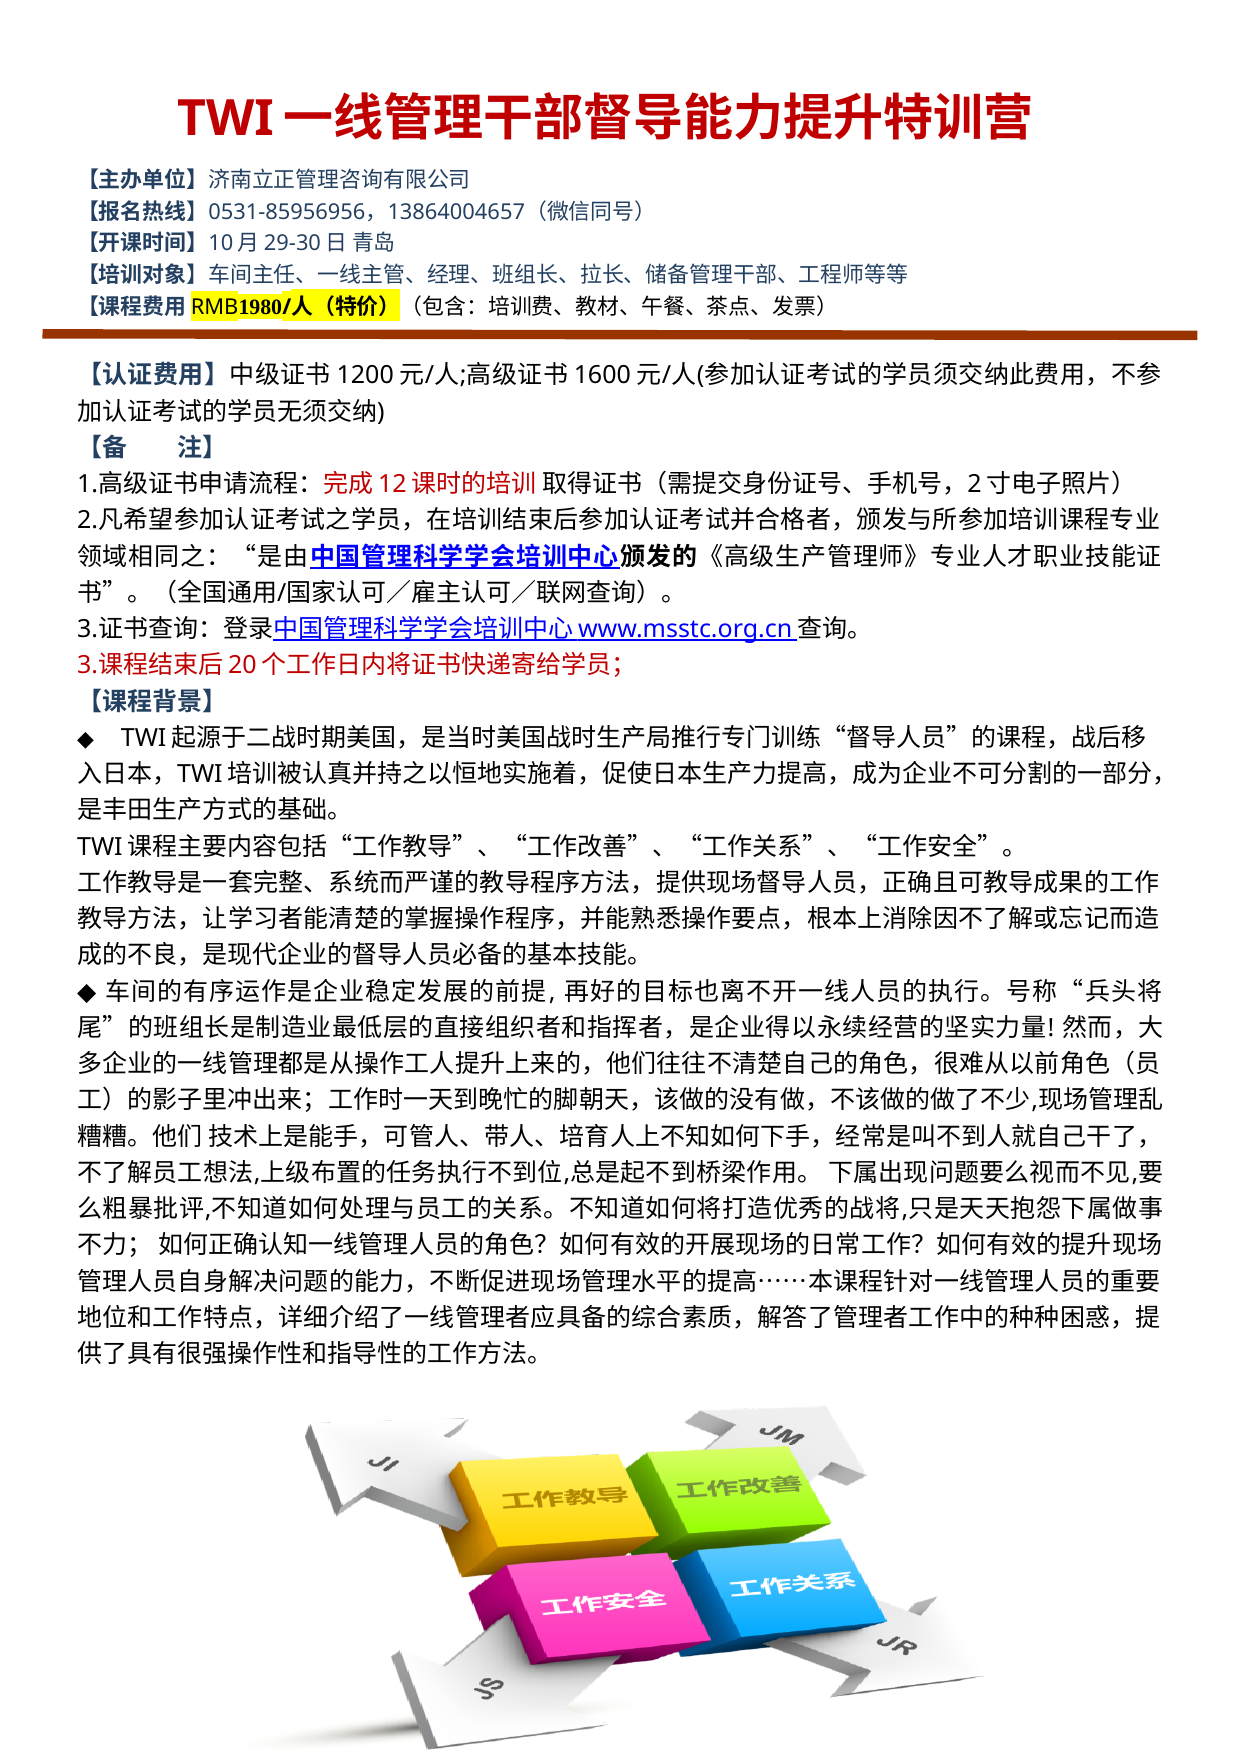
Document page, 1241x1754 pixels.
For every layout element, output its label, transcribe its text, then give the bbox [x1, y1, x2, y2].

picture [231, 1406, 985, 1751]
list TWI起源于二战时期美国，是当时美国战时生产局推行专门训练“督导人员”的课程，战后移入日本，TWI培训被认真并持之以恒地实施着，促使日本生产力提高，成为企业不可分割的一部分，是丰田生产方式的基础。 [77, 717, 1163, 826]
text 3.课程结束后20个工作日内将证书快递寄给学员； [77, 645, 1163, 681]
text 【课程背景】 [77, 681, 1163, 717]
text 3.证书查询：登录中国管理科学学会培训中心www.msstc.org.cn查询。 [77, 608, 1163, 645]
text 工作教导是一套完整、系统而严谨的教导程序方法，提供现场督导人员，正确且可教导成果的工作教导方法，让学习者能清楚的掌握操作程序，并能熟悉操作要点，根本上消除因不了解或忘记而造成的不良，是现代企业的督导人员必备的基本技能。 [77, 862, 1163, 971]
text 1.高级证书申请流程：完成12课时的培训 取得证书（需提交身份证号、手机号，2寸电子照片） [77, 463, 1163, 500]
text TWI课程主要内容包括“工作教导”、“工作改善”、“工作关系”、“工作安全”。 [77, 826, 1163, 862]
text 【备 注】 [77, 427, 1163, 463]
text 【培训对象】车间主任、一线主管、经理、班组长、拉长、储备管理干部、工程师等等 [77, 257, 1163, 289]
text 【课程费用RMB1980/人（特价）（包含：培训费、教材、午餐、茶点、发票） [400, 289, 1163, 321]
text 【开课时间】10月29-30日 青岛 [77, 225, 1163, 257]
text TWI一线管理干部督导能力提升特训营 [77, 64, 1163, 162]
text 【主办单位】济南立正管理咨询有限公司 [77, 162, 1163, 194]
text 【报名热线】0531-85956956，13864004657（微信同号） [77, 194, 1163, 225]
text 【课程费用RMB1980/人（特价）（包含：培训费、教材、午餐、茶点、发票） [77, 289, 291, 321]
text 2.凡希望参加认证考试之学员，在培训结束后参加认证考试并合格者，颁发与所参加培训课程专业领域相同之：“是由中国管理科学学会培训中心颁发的《高级生产管理师》专业人才职业技能证书”。（全国通用/国家认可／雇主认可／联网查询）。 [77, 500, 1163, 608]
text 【认证费用】中级证书1200元/人;高级证书1600元/人(参加认证考试的学员须交纳此费用，不参加认证考试的学员无须交纳) [77, 355, 1163, 427]
text ◆ 车间的有序运作是企业稳定发展的前提, 再好的目标也离不开一线人员的执行。号称“兵头将尾”的班组长是制造业最低层的直接组织者和指挥者，是企业得以永续经营的坚实力量! 然而，大多企业的一线管理都是从操作工人提升上来的，他们往往不清楚自己的角色，很难从以前角色（员工）的影子里冲出来；工作时一天到晚忙的脚朝天，该做的没有做，不该做的做了不少,现场管理乱糟糟。他们 技术上是能手，可管人、带人、培育人上不知如何下手，经常是叫不到人就自己干了，不了解员工想法,上级布置的任务执行不到位,总是起不到桥梁作用。 下属出现问题要么视而不见,要么粗暴批评,不知道如何处理与员工的关系。不知道如何将打造优秀的战将,只是天天抱怨下属做事不力； 如何正确认知一线管理人员的角色？如何有效的开展现场的日常工作？如何有效的提升现场管理人员自身解决问题的能力，不断促进现场管理水平的提高……本课程针对一线管理人员的重要地位和工作特点，详细介绍了一线管理者应具备的综合素质，解答了管理者工作中的种种困惑，提供了具有很强操作性和指导性的工作方法。 [77, 971, 1163, 1370]
